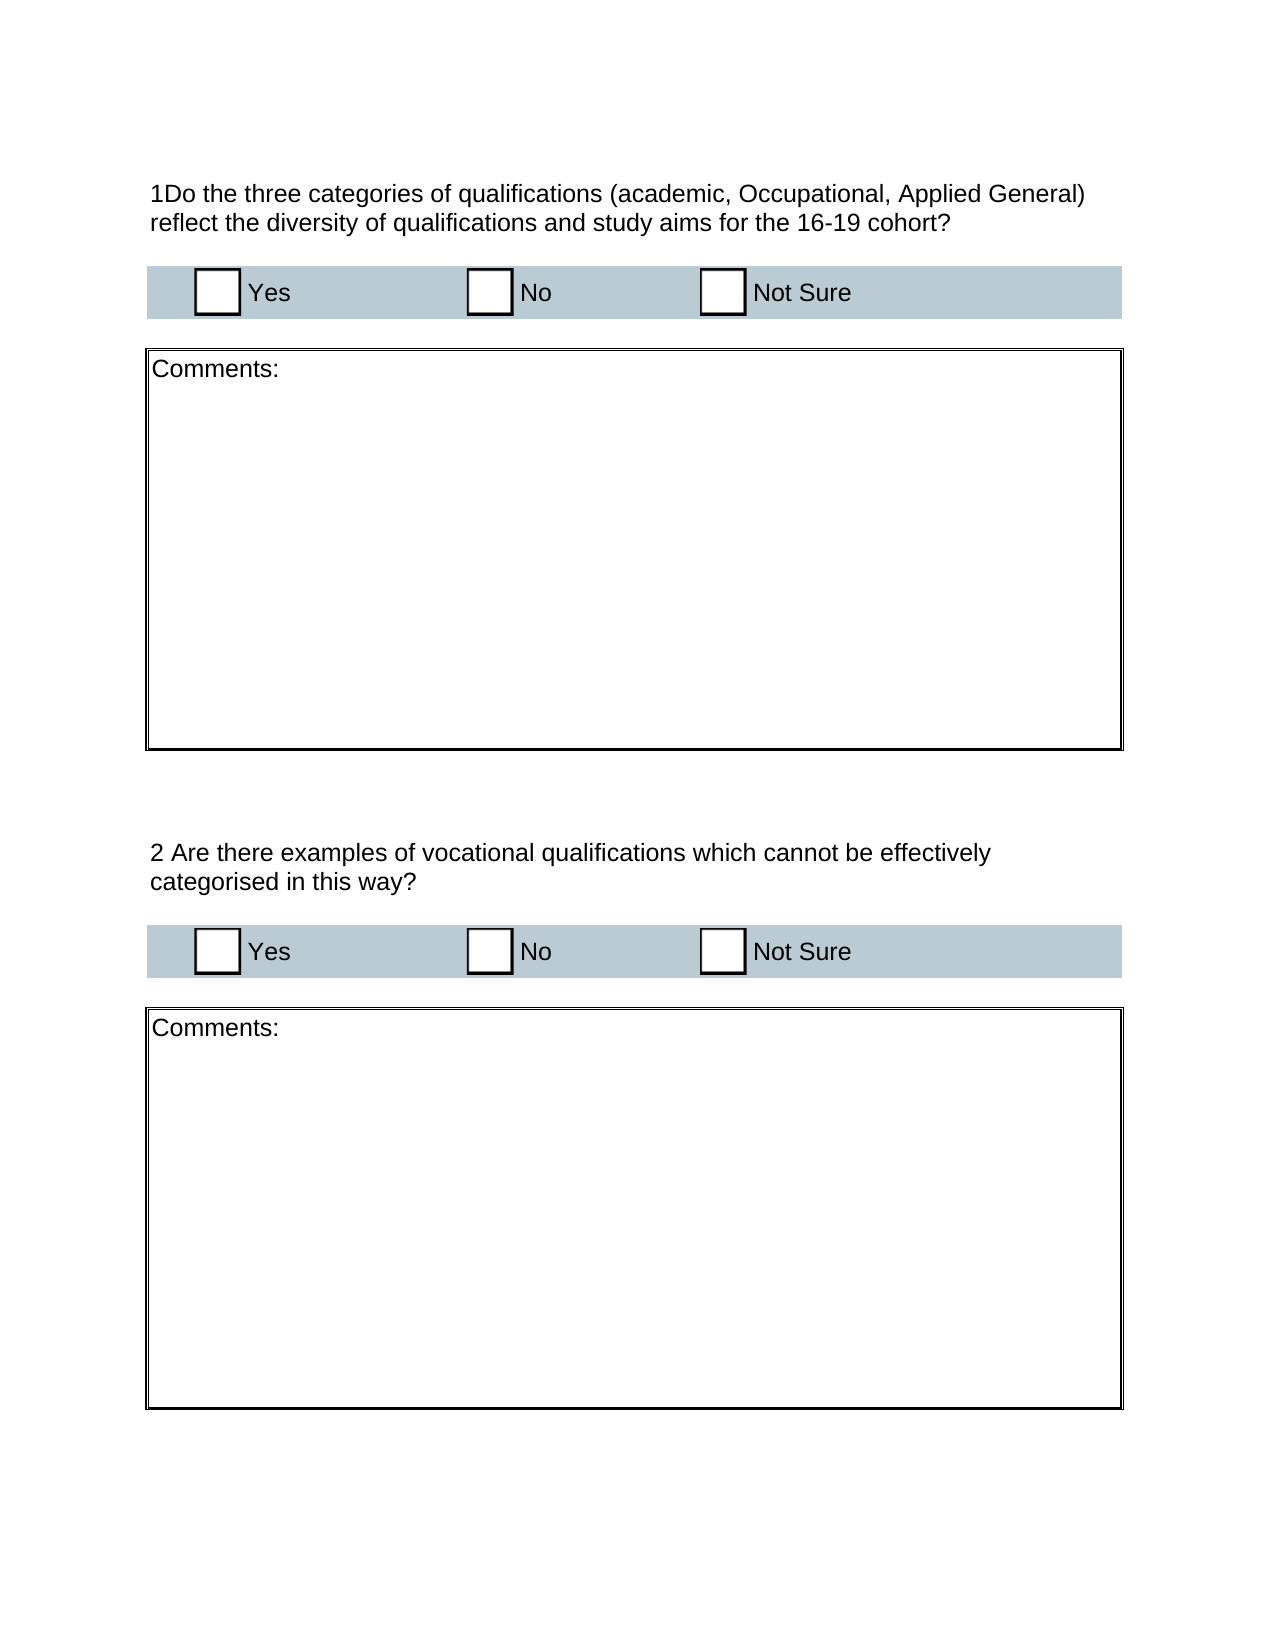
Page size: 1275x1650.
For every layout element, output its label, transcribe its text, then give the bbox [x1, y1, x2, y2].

table_header [419, 925, 517, 978]
table_header [652, 266, 750, 319]
table_header [149, 351, 1120, 748]
text 1Do the three categories of qualifications (academic, Occupational, Applied General) reflect the diversity of qualifications and study aims for the 16-19 cohort? [150, 179, 1125, 237]
table_header [419, 266, 517, 319]
table_header Yes [244, 925, 419, 978]
picture [194, 268, 242, 316]
table_header Not Sure [750, 925, 1122, 978]
picture [700, 268, 747, 316]
table_header Not Sure [750, 266, 1122, 319]
table_header No [517, 925, 652, 978]
text 2 Are there examples of vocational qualifications which cannot be effectively categorised in this way? [150, 838, 1125, 896]
picture [194, 928, 242, 975]
table_header No [517, 266, 652, 319]
table_header [147, 266, 244, 319]
table_header [652, 925, 750, 978]
table_header [149, 1010, 1120, 1407]
table_header Yes [244, 266, 419, 319]
table_header [147, 925, 244, 978]
picture [700, 928, 747, 975]
picture [466, 268, 514, 316]
picture [466, 928, 514, 975]
